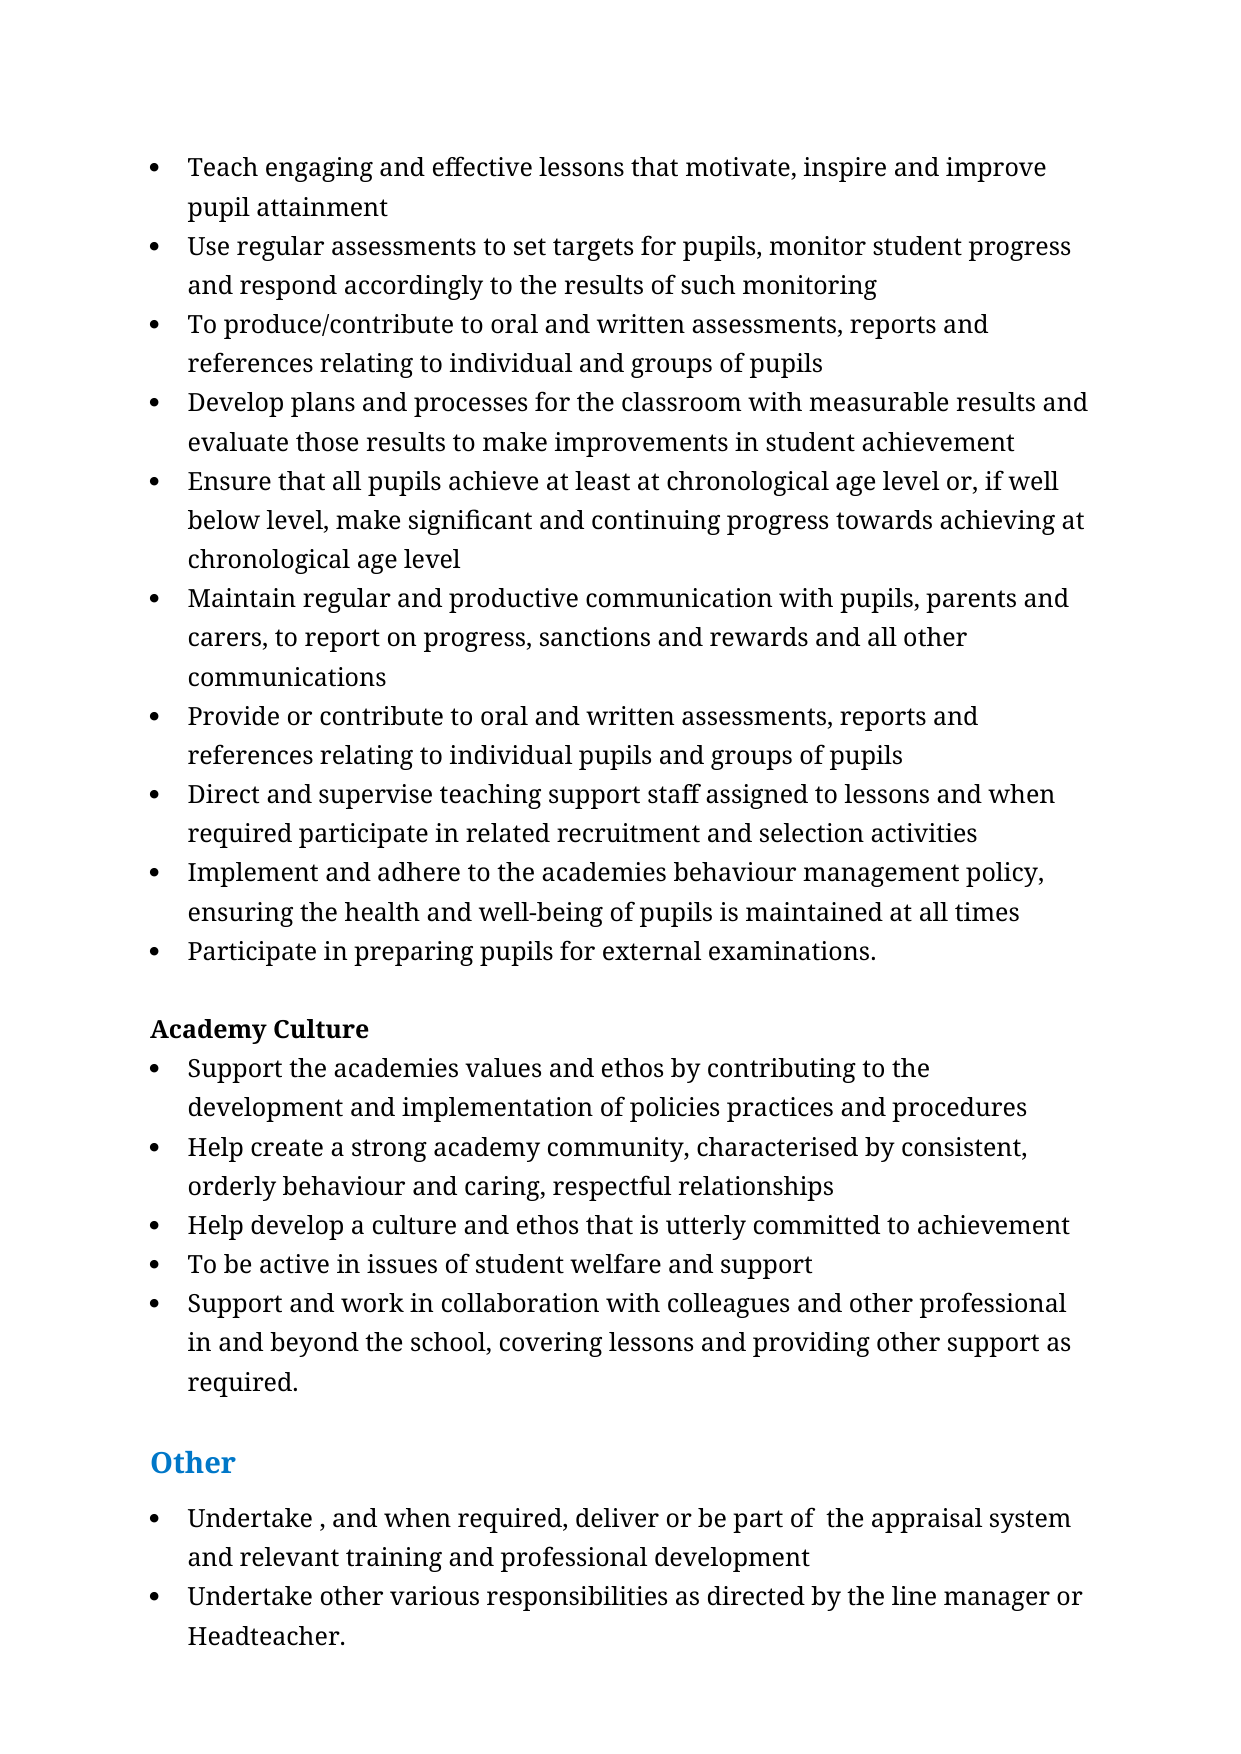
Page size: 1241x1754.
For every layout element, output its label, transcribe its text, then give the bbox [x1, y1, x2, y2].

text Other [150, 1442, 1090, 1482]
list Undertake , and when required, deliver or be part of the appraisal system and relevant training and professional development [150, 1501, 1090, 1574]
list Undertake other various responsibilities as directed by the line manager or Headteacher. [150, 1579, 1090, 1652]
list Teach engaging and effective lessons that motivate, inspire and improve pupil attainment [150, 150, 1090, 223]
list To be active in issues of student welfare and support [150, 1247, 1090, 1281]
list Provide or contribute to oral and written assessments, reports and references relating to individual pupils and groups of pupils [150, 698, 1090, 772]
list Participate in preparing pupils for external examinations. [150, 933, 1090, 967]
list Develop plans and processes for the classroom with measurable results and evaluate those results to make improvements in student achievement [150, 385, 1090, 458]
list Support and work in collaboration with colleagues and other professional in and beyond the school, covering lessons and providing other support as required. [150, 1286, 1090, 1398]
list Implement and adhere to the academies behaviour management policy, ensuring the health and well-being of pupils is maintained at all times [150, 855, 1090, 928]
list Help create a strong academy community, characterised by consistent, orderly behaviour and caring, respectful relationships [150, 1129, 1090, 1202]
list Use regular assessments to set targets for pupils, monitor student progress and respond accordingly to the results of such monitoring [150, 228, 1090, 302]
list Support the academies values and ethos by contributing to the development and implementation of policies practices and procedures [150, 1051, 1090, 1124]
list To produce/contribute to oral and written assessments, reports and references relating to individual and groups of pupils [150, 307, 1090, 380]
list Maintain regular and productive communication with pupils, parents and carers, to report on progress, sanctions and rewards and all other communications [150, 581, 1090, 693]
text Academy Culture [150, 1012, 1090, 1046]
list Help develop a culture and ethos that is utterly committed to achievement [150, 1207, 1090, 1242]
list Direct and supervise teaching support staff assigned to lessons and when required participate in related recruitment and selection activities [150, 777, 1090, 850]
list Ensure that all pupils achieve at least at chronological age level or, if well below level, make significant and continuing progress towards achieving at chronological age level [150, 463, 1090, 576]
